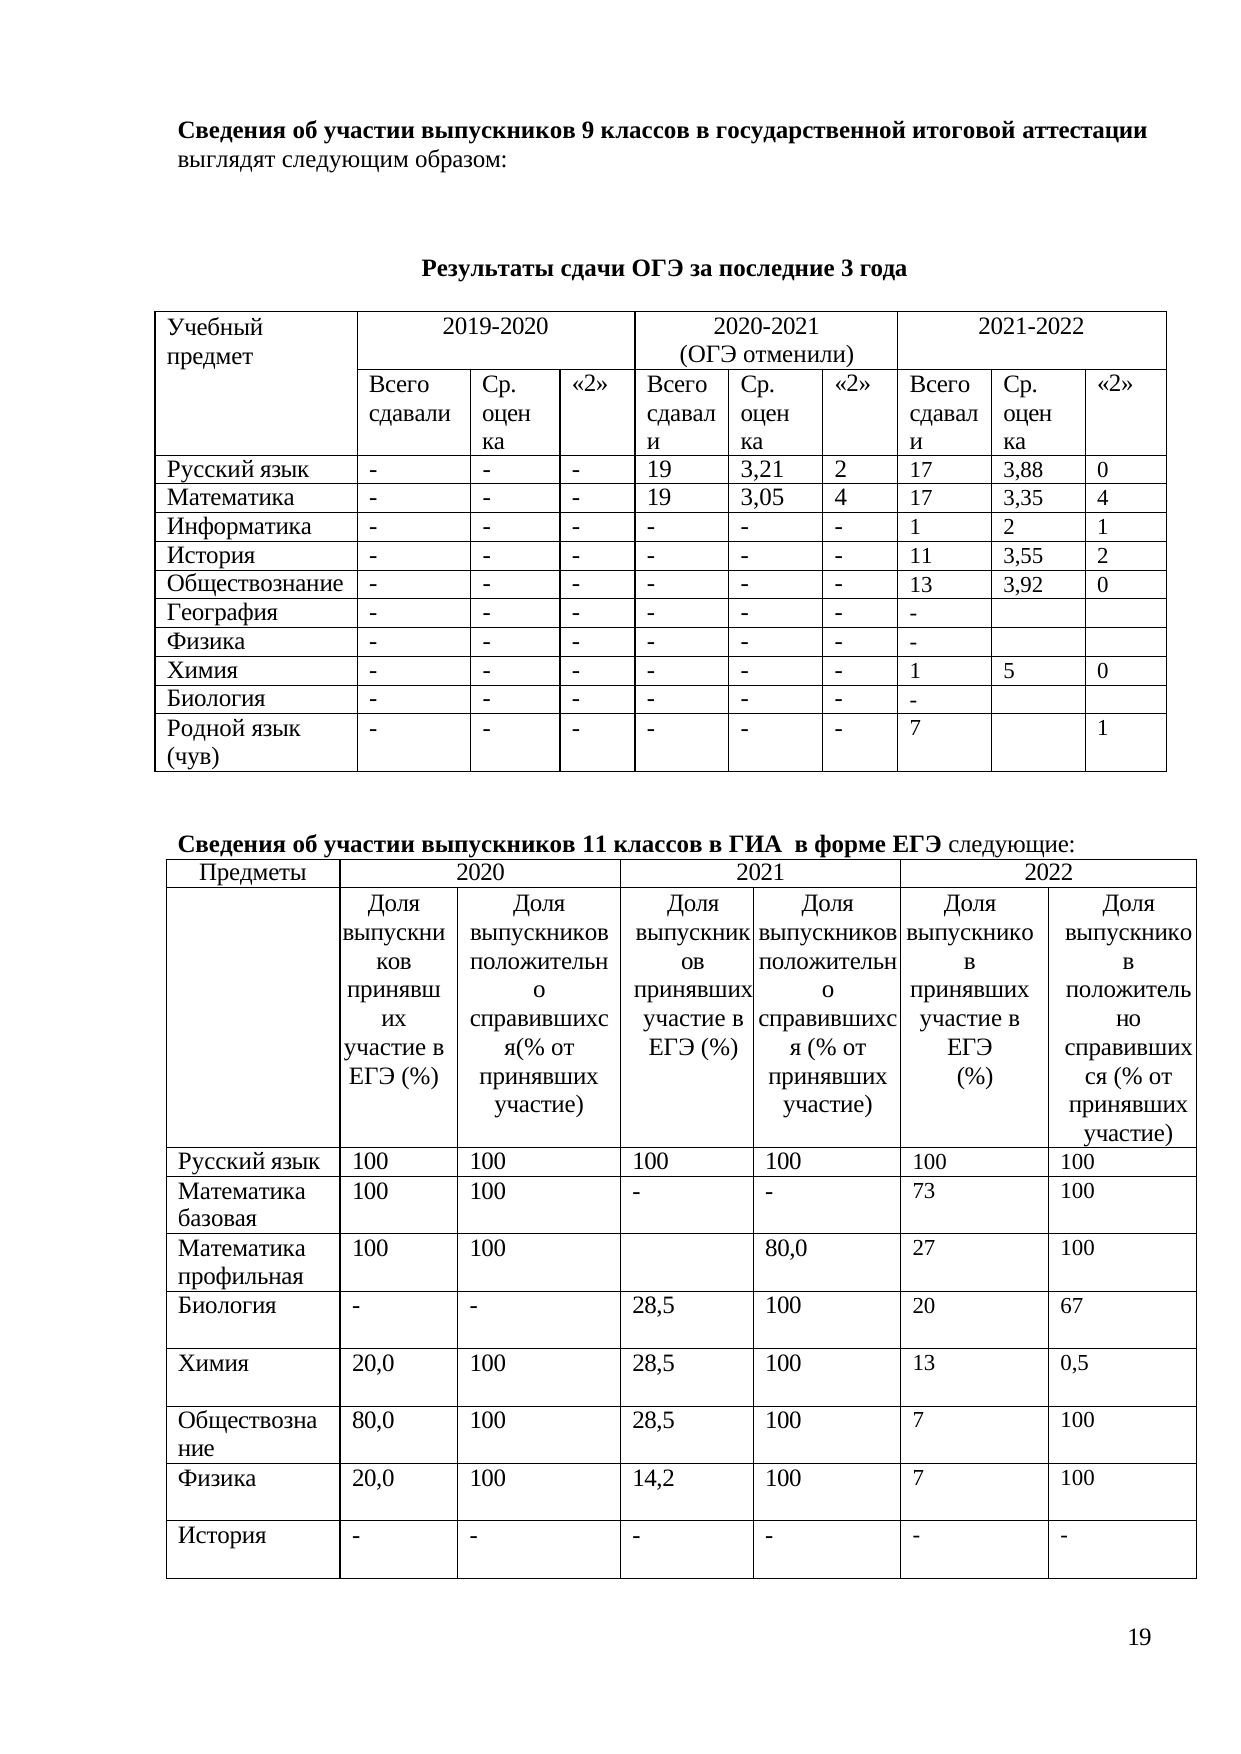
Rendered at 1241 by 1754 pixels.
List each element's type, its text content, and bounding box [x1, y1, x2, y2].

table_cell Физика [167, 1464, 339, 1520]
table_cell - [729, 599, 822, 627]
table_cell 100 [458, 1407, 620, 1463]
table_cell Всего сдавал и [636, 370, 728, 455]
table_cell [621, 1234, 753, 1291]
table_cell 100 [1049, 1464, 1196, 1520]
table_cell - [898, 686, 991, 713]
table_cell - [341, 1521, 457, 1578]
table_cell - [636, 657, 728, 684]
table_cell 100 [754, 1148, 900, 1176]
table_cell - [823, 571, 897, 598]
table_cell 28,5 [621, 1292, 753, 1348]
table_cell Ср. оцен ка [992, 370, 1085, 455]
table_cell - [471, 542, 559, 569]
table_cell - [561, 657, 634, 684]
table_header Учебный предмет [156, 312, 357, 455]
table_cell - [561, 628, 634, 656]
table_cell - [471, 484, 559, 512]
table_cell - [471, 599, 559, 627]
table_cell 3,35 [992, 484, 1085, 512]
table_cell 13 [901, 1349, 1048, 1406]
table_cell - [471, 513, 559, 541]
table_cell 2 [823, 456, 897, 483]
table_cell - [458, 1521, 620, 1578]
table_header 2021-2022 [898, 312, 1166, 368]
table_cell 1 [1086, 513, 1166, 541]
table_cell 1 [1086, 714, 1166, 771]
table_cell 100 [1049, 1407, 1196, 1463]
table_cell 28,5 [621, 1349, 753, 1406]
table_cell - [621, 1177, 753, 1233]
table_cell Обществозна ние [167, 1407, 339, 1463]
table_header 2020 [341, 860, 620, 887]
table_cell 100 [341, 1148, 457, 1176]
table_cell - [561, 571, 634, 598]
table_cell Биология [156, 686, 357, 713]
table_cell 1 [898, 513, 991, 541]
table_cell - [561, 484, 634, 512]
table_cell 7 [901, 1407, 1048, 1463]
table_cell 100 [754, 1407, 900, 1463]
table_cell «2» [1086, 370, 1166, 455]
table_cell Биология [167, 1292, 339, 1348]
table_cell Доля выпускнико в положитель но справивших ся (% от принявших участие) [1049, 888, 1196, 1147]
table_cell 100 [754, 1349, 900, 1406]
table_cell 100 [621, 1148, 753, 1176]
table_header 2021 [621, 860, 900, 887]
table_cell - [471, 714, 559, 771]
table_cell Всего сдавали [358, 370, 470, 455]
table_cell 27 [901, 1234, 1048, 1291]
table_cell [1086, 628, 1166, 656]
table_cell 11 [898, 542, 991, 569]
table_cell - [636, 599, 728, 627]
table_cell - [621, 1521, 753, 1578]
table_cell 17 [898, 484, 991, 512]
subtitle Сведения об участии выпускников 9 классов в государственной итоговой аттестации [177, 116, 1240, 144]
table_cell - [471, 571, 559, 598]
table_cell - [898, 628, 991, 656]
table_cell - [561, 456, 634, 483]
table_cell 2 [992, 513, 1085, 541]
table_cell - [471, 628, 559, 656]
table_cell - [358, 686, 470, 713]
table_cell Родной язык (чув) [156, 714, 357, 771]
table_cell - [823, 542, 897, 569]
table_cell Доля выпускнико в принявших участие в ЕГЭ (%) [901, 888, 1048, 1147]
table_cell Доля выпускников положительн о справившихс я(% от принявших участие) [458, 888, 620, 1147]
table_cell - [358, 542, 470, 569]
table_cell - [636, 628, 728, 656]
table_cell 0,5 [1049, 1349, 1196, 1406]
table_cell - [358, 456, 470, 483]
table_cell - [636, 686, 728, 713]
table_cell 100 [1049, 1148, 1196, 1176]
table_cell - [358, 599, 470, 627]
table_cell Обществознание [156, 571, 357, 598]
table_cell 0 [1086, 456, 1166, 483]
table_cell 100 [1049, 1234, 1196, 1291]
table_cell 7 [898, 714, 991, 771]
table_cell 100 [458, 1234, 620, 1291]
table_cell - [471, 657, 559, 684]
table_cell Ср. оцен ка [729, 370, 822, 455]
table_cell 0 [1086, 571, 1166, 598]
table_cell [1086, 599, 1166, 627]
table_cell 4 [823, 484, 897, 512]
table_cell Математика [156, 484, 357, 512]
table_cell - [636, 714, 728, 771]
table_cell 3,21 [729, 456, 822, 483]
table_cell - [823, 657, 897, 684]
table_header 2020-2021 (ОГЭ отменили) [636, 312, 897, 368]
table_cell - [823, 628, 897, 656]
table_cell 1 [898, 657, 991, 684]
table_cell Русский язык [156, 456, 357, 483]
text Сведения об участии выпускников 11 классов в ГИА в форме ЕГЭ следующие: [177, 829, 1240, 858]
table_cell - [823, 513, 897, 541]
table_header 2022 [901, 860, 1196, 887]
table_cell 100 [458, 1349, 620, 1406]
table_cell 20,0 [341, 1349, 457, 1406]
table_cell 28,5 [621, 1407, 753, 1463]
table_cell Математика базовая [167, 1177, 339, 1233]
table_cell 0 [1086, 657, 1166, 684]
text выглядят следующим образом: [177, 144, 1240, 173]
table_cell - [561, 599, 634, 627]
table_cell - [358, 571, 470, 598]
table_cell 19 [636, 484, 728, 512]
table_cell 14,2 [621, 1464, 753, 1520]
table_cell Химия [167, 1349, 339, 1406]
table_cell 100 [754, 1292, 900, 1348]
table_cell - [636, 571, 728, 598]
table_cell Русский язык [167, 1148, 339, 1176]
table_cell 100 [458, 1148, 620, 1176]
table_cell 5 [992, 657, 1085, 684]
table_cell - [729, 542, 822, 569]
table_cell - [358, 484, 470, 512]
table_cell - [561, 686, 634, 713]
table_cell 3,55 [992, 542, 1085, 569]
table_cell История [156, 542, 357, 569]
table_cell География [156, 599, 357, 627]
table_cell Доля выпускник ов принявших участие в ЕГЭ (%) [621, 888, 753, 1147]
table_cell 20,0 [341, 1464, 457, 1520]
table_cell 80,0 [754, 1234, 900, 1291]
table_cell - [358, 513, 470, 541]
table_cell - [754, 1177, 900, 1233]
table_cell - [729, 513, 822, 541]
table_cell 20 [901, 1292, 1048, 1348]
table_cell Доля выпускни ков принявш их участие в ЕГЭ (%) [341, 888, 457, 1147]
table_cell - [823, 714, 897, 771]
table_cell - [358, 628, 470, 656]
table_cell [992, 628, 1085, 656]
table_cell Всего сдавал и [898, 370, 991, 455]
table_cell 100 [901, 1148, 1048, 1176]
table_cell 67 [1049, 1292, 1196, 1348]
table_cell Химия [156, 657, 357, 684]
table_cell 100 [458, 1177, 620, 1233]
table_cell Ср. оцен ка [471, 370, 559, 455]
table_cell [992, 599, 1085, 627]
table_cell - [754, 1521, 900, 1578]
table_cell 100 [341, 1177, 457, 1233]
table_cell - [561, 542, 634, 569]
table_cell 3,92 [992, 571, 1085, 598]
table_cell 7 [901, 1464, 1048, 1520]
table_cell 17 [898, 456, 991, 483]
table_cell 100 [341, 1234, 457, 1291]
table_cell - [561, 714, 634, 771]
table_cell 73 [901, 1177, 1048, 1233]
table_cell 3,05 [729, 484, 822, 512]
table_cell - [729, 714, 822, 771]
table_cell История [167, 1521, 339, 1578]
table_header 2019-2020 [358, 312, 634, 368]
table_cell - [898, 599, 991, 627]
table_cell Физика [156, 628, 357, 656]
table_cell - [636, 542, 728, 569]
table_cell 100 [1049, 1177, 1196, 1233]
table_cell - [1049, 1521, 1196, 1578]
table_cell 80,0 [341, 1407, 457, 1463]
table_cell 4 [1086, 484, 1166, 512]
table_cell - [636, 513, 728, 541]
text Результаты сдачи ОГЭ за последние 3 года [204, 253, 1125, 282]
table_cell [167, 888, 339, 1147]
table_cell [1086, 686, 1166, 713]
table_cell 13 [898, 571, 991, 598]
table_cell «2» [561, 370, 634, 455]
table_cell - [901, 1521, 1048, 1578]
table_cell Информатика [156, 513, 357, 541]
table_cell 3,88 [992, 456, 1085, 483]
table_cell «2» [823, 370, 897, 455]
table_cell - [358, 657, 470, 684]
table_cell - [341, 1292, 457, 1348]
table_cell Доля выпускников положительн о справившихс я (% от принявших участие) [754, 888, 900, 1147]
table_cell - [561, 513, 634, 541]
table_cell 2 [1086, 542, 1166, 569]
table_cell 100 [754, 1464, 900, 1520]
table_cell - [729, 657, 822, 684]
table_cell - [823, 686, 897, 713]
table_cell - [458, 1292, 620, 1348]
table_cell 100 [458, 1464, 620, 1520]
table_cell - [729, 628, 822, 656]
table_cell 19 [636, 456, 728, 483]
table_header Предметы [167, 860, 339, 887]
table_cell - [471, 686, 559, 713]
table_cell Математика профильная [167, 1234, 339, 1291]
table_cell [992, 714, 1085, 771]
table_cell - [823, 599, 897, 627]
table_cell [992, 686, 1085, 713]
table_cell - [358, 714, 470, 771]
table_cell - [729, 571, 822, 598]
table_cell - [729, 686, 822, 713]
table_cell - [471, 456, 559, 483]
